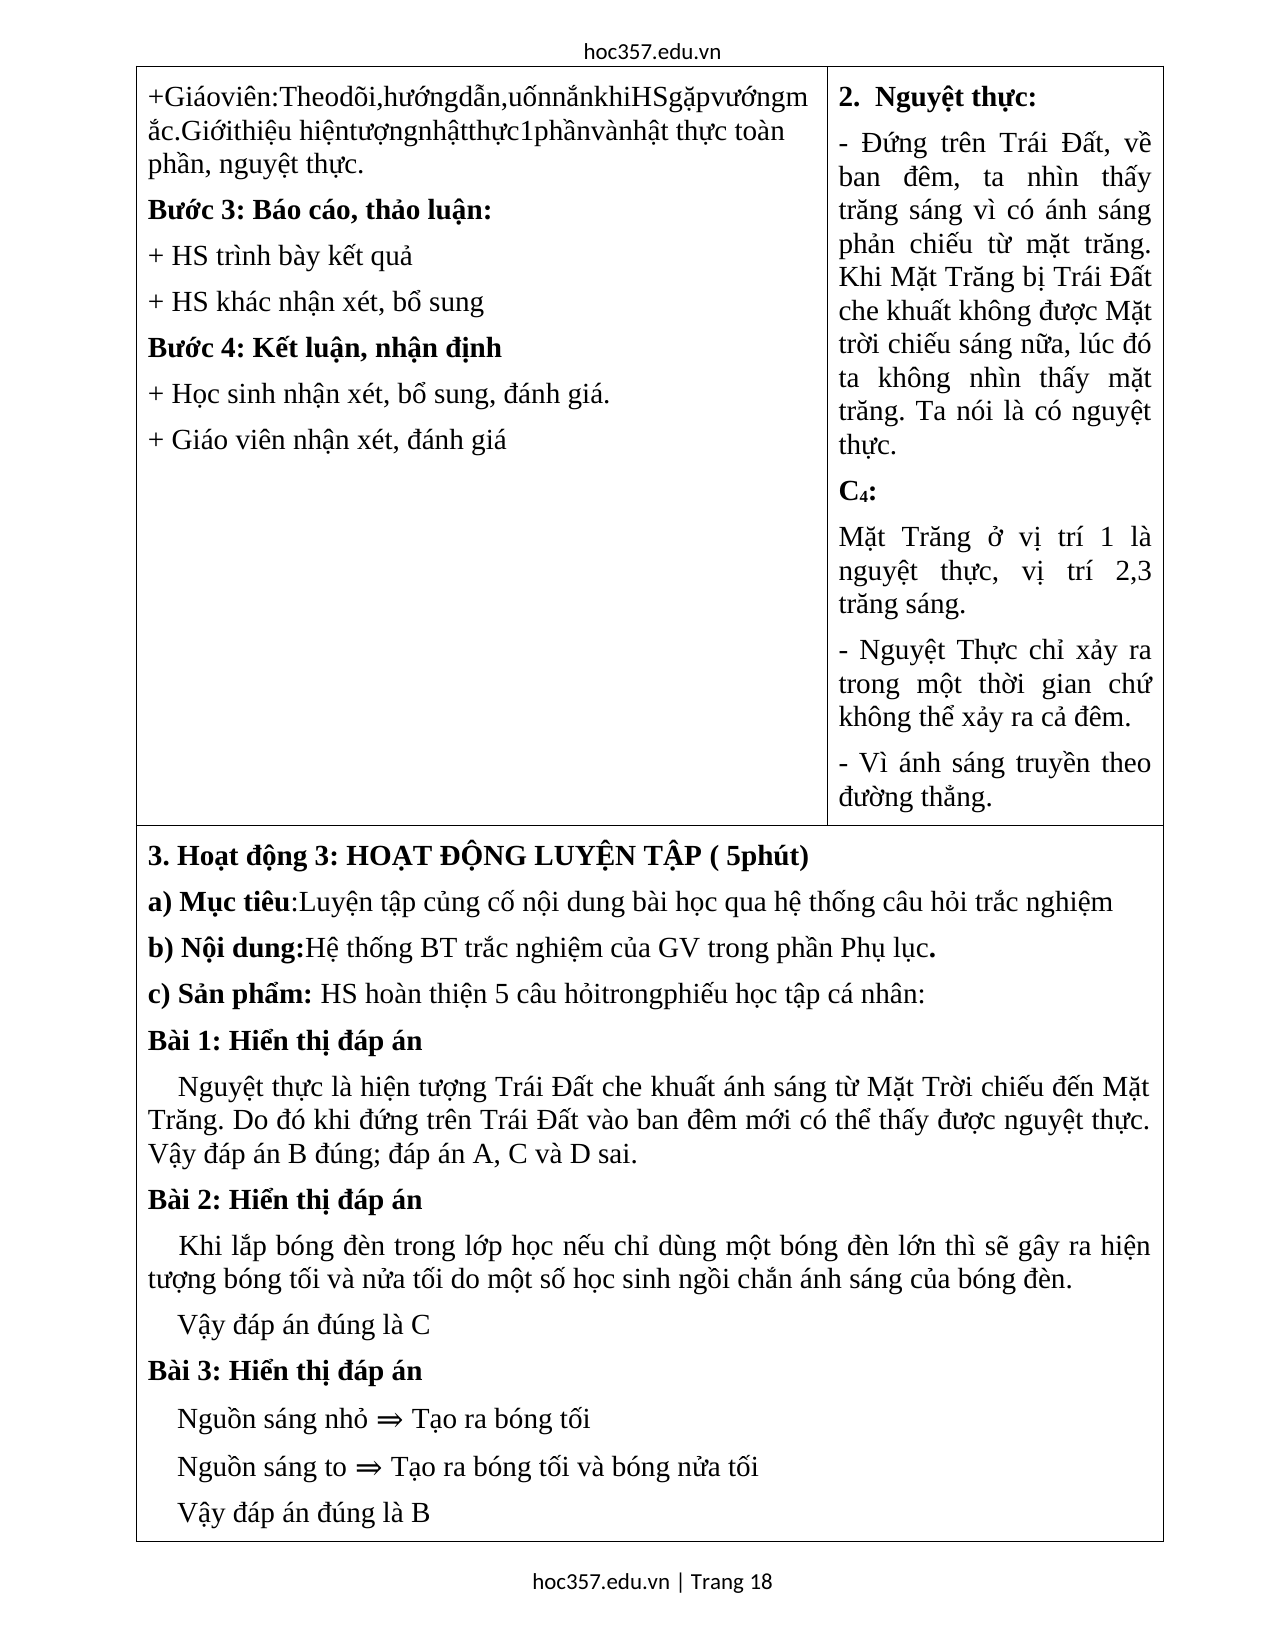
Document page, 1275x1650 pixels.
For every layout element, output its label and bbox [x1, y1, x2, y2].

table_cell [828, 67, 1163, 825]
table_cell [137, 826, 1163, 1541]
table_cell [137, 67, 827, 825]
